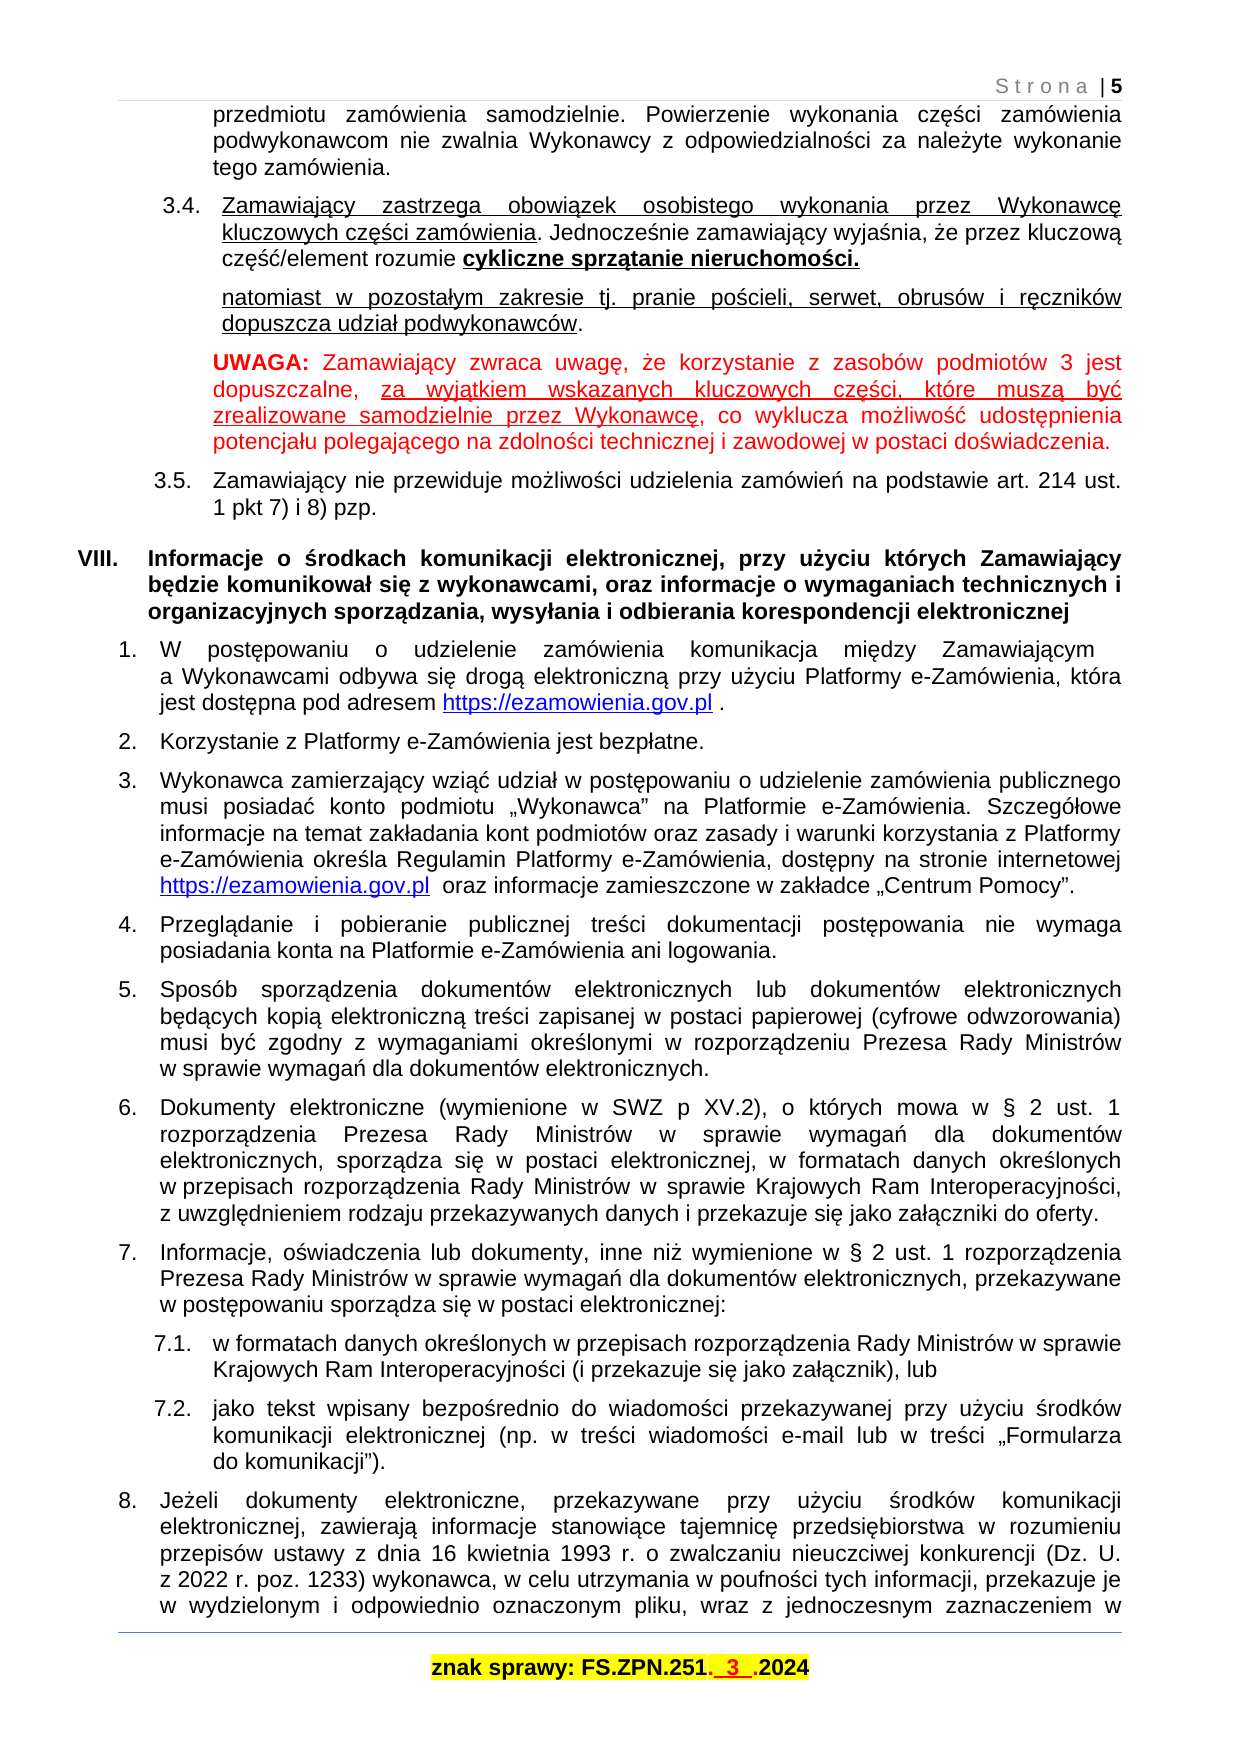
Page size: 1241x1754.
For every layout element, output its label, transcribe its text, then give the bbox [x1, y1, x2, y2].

list Wykonawca zamierzający wziąć udział w postępowaniu o udzielenie zamówienia publicznego musi posiadać konto podmiotu „Wykonawca” na Platformie e-Zamówienia. Szczegółowe informacje na temat zakładania kont podmiotów oraz zasady i warunki korzystania z Platformy e-Zamówienia określa Regulamin Platformy e-Zamówienia, dostępny na stronie internetowej https://ezamowienia.gov.pl oraz informacje zamieszczone w zakładce „Centrum Pomocy”. [118, 767, 1122, 899]
list Dokumenty elektroniczne (wymienione w SWZ p XV.2), o których mowa w § 2 ust. 1 rozporządzenia Prezesa Rady Ministrów w sprawie wymagań dla dokumentów elektronicznych, sporządza się w postaci elektronicznej, w formatach danych określonych w przepisach rozporządzenia Rady Ministrów w sprawie Krajowych Ram Interoperacyjności, z uwzględnieniem rodzaju przekazywanych danych i przekazuje się jako załączniki do oferty. [118, 1094, 1122, 1226]
list natomiast w pozostałym zakresie tj. pranie pościeli, serwet, obrusów i ręczników dopuszcza udział podwykonawców. [222, 284, 1122, 307]
list Przeglądanie i pobieranie publicznej treści dokumentacji postępowania nie wymaga posiadania konta na Platformie e-Zamówienia ani logowania. [118, 911, 1122, 964]
list Zamawiający zastrzega obowiązek osobistego wykonania przez Wykonawcę kluczowych części zamówienia. Jednocześnie zamawiający wyjaśnia, że przez kluczową część/element rozumie cykliczne sprzątanie nieruchomości. [162, 192, 1122, 272]
subtitle Informacje o środkach komunikacji elektronicznej, przy użyciu których Zamawiający będzie komunikował się z wykonawcami, oraz informacje o wymaganiach technicznych i organizacyjnych sporządzania, wysyłania i odbierania korespondencji elektronicznej [118, 545, 1122, 624]
list jako tekst wpisany bezpośrednio do wiadomości przekazywanej przy użyciu środków komunikacji elektronicznej (np. w treści wiadomości e-mail lub w treści „Formularza do komunikacji”). [153, 1395, 1122, 1474]
list Zamawiający nie przewiduje możliwości udzielenia zamówień na podstawie art. 214 ust. 1 pkt 7) i 8) pzp. [153, 467, 1122, 520]
list Informacje, oświadczenia lub dokumenty, inne niż wymienione w § 2 ust. 1 rozporządzenia Prezesa Rady Ministrów w sprawie wymagań dla dokumentów elektronicznych, przekazywane w postępowaniu sporządza się w postaci elektronicznej: [118, 1238, 1122, 1318]
list Korzystanie z Platformy e-Zamówienia jest bezpłatne. [118, 728, 1122, 754]
list w formatach danych określonych w przepisach rozporządzenia Rady Ministrów w sprawie Krajowych Ram Interoperacyjności (i przekazuje się jako załącznik), lub [153, 1330, 1122, 1383]
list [118, 1487, 1122, 1619]
list Sposób sporządzenia dokumentów elektronicznych lub dokumentów elektronicznych będących kopią elektroniczną treści zapisanej w postaci papierowej (cyfrowe odwzorowania) musi być zgodny z wymaganiami określonymi w rozporządzeniu Prezesa Rady Ministrów w sprawie wymagań dla dokumentów elektronicznych. [118, 976, 1122, 1082]
list natomiast w pozostałym zakresie tj. pranie pościeli, serwet, obrusów i ręczników dopuszcza udział podwykonawców. [222, 308, 1122, 337]
list UWAGA: Zamawiający zwraca uwagę, że korzystanie z zasobów podmiotów 3 jest dopuszczalne, za wyjątkiem wskazanych kluczowych części, które muszą być zrealizowane samodzielnie przez Wykonawcę, co wyklucza możliwość udostępnienia potencjału polegającego na zdolności technicznej i zawodowej w postaci doświadczenia. [213, 349, 1122, 455]
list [153, 101, 1122, 180]
list W postępowaniu o udzielenie zamówienia komunikacja między Zamawiającym a Wykonawcami odbywa się drogą elektroniczną przy użyciu Platformy e-Zamówienia, która jest dostępna pod adresem https://ezamowienia.gov.pl . [118, 636, 1122, 716]
